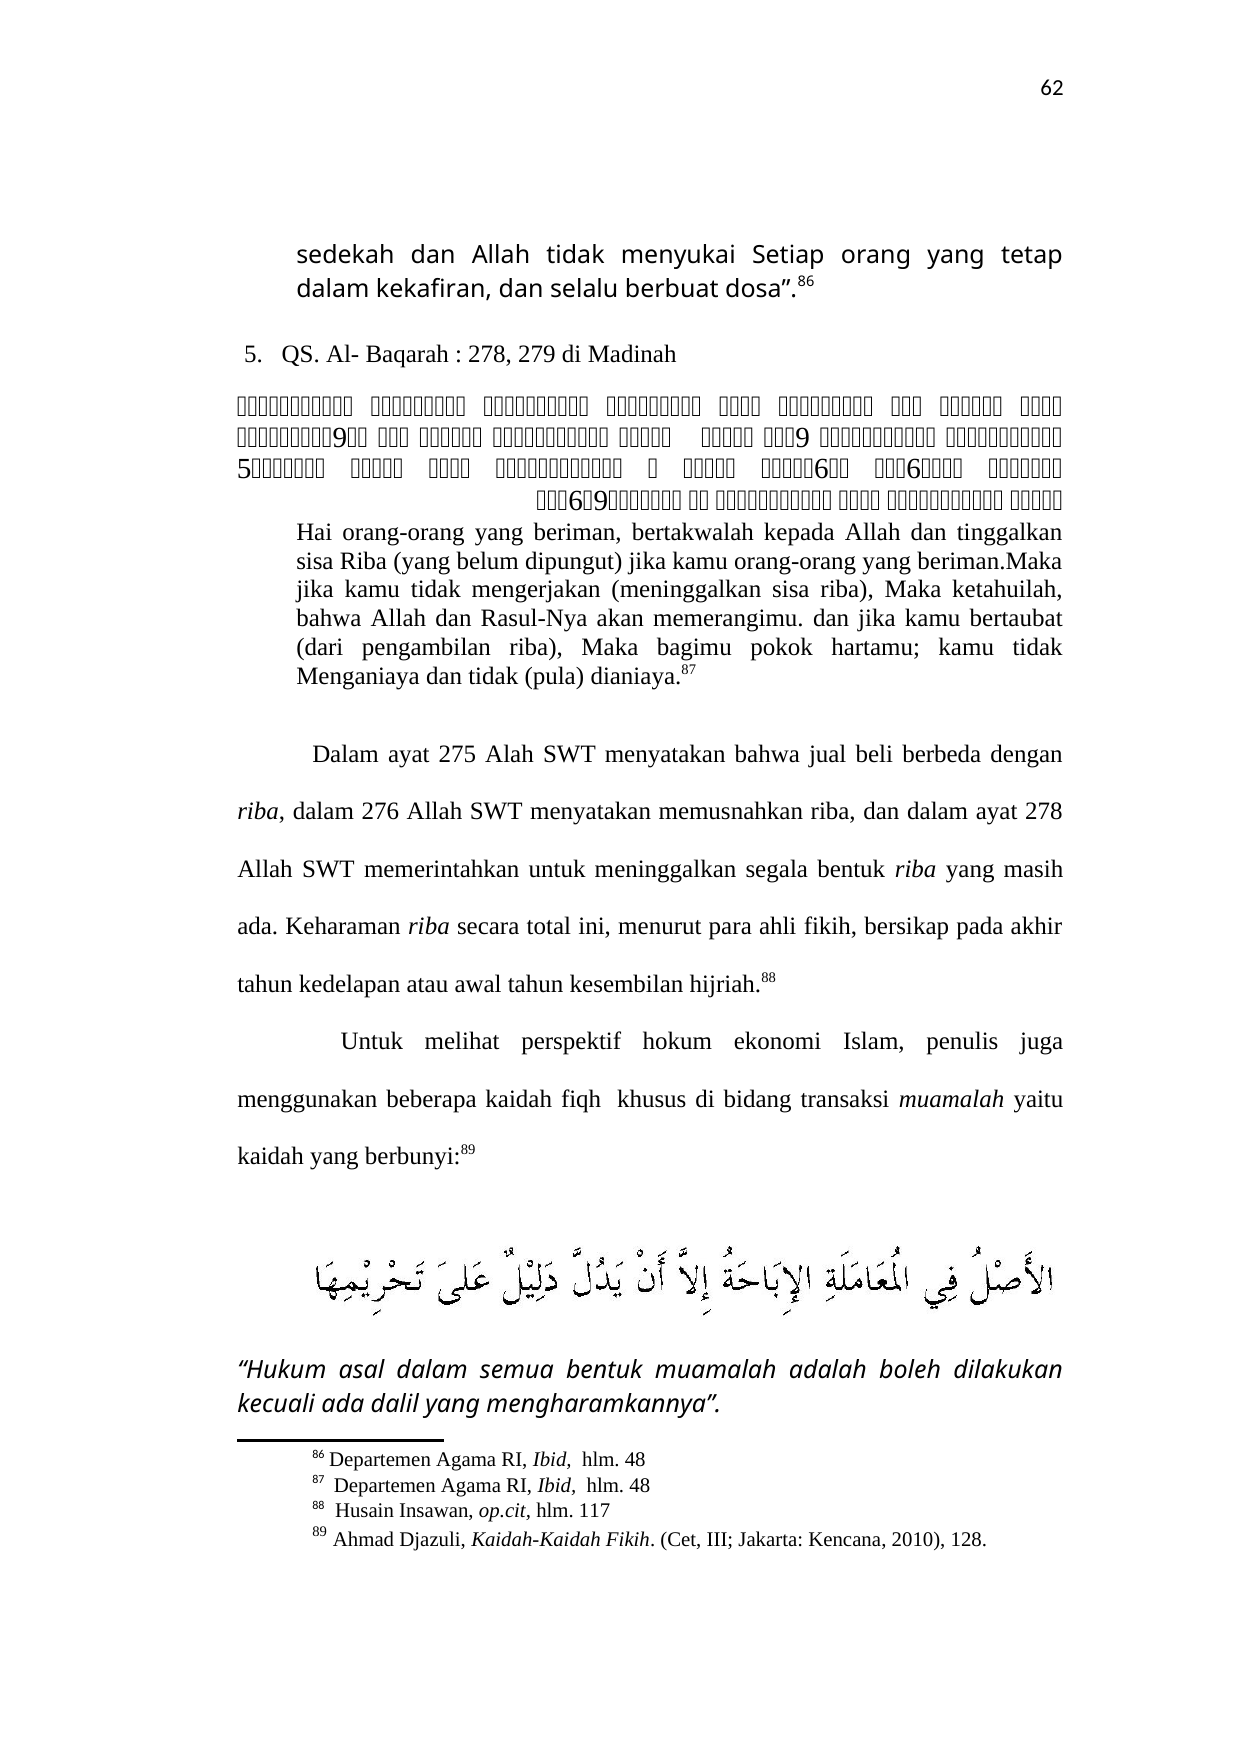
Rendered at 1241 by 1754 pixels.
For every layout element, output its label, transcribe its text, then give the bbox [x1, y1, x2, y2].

list QS. Al- Baqarah : 278, 279 di Madinah [244, 339, 1063, 368]
list Hai orang-orang yang beriman, bertakwalah kepada Allah dan tinggalkan sisa Riba (yang belum dipungut) jika kamu orang-orang yang beriman.Maka jika kamu tidak mengerjakan (meninggalkan sisa riba), Maka ketahuilah, bahwa Allah dan Rasul-Nya akan memerangimu. dan jika kamu bertaubat (dari pengambilan riba), Maka bagimu pokok hartamu; kamu tidak Menganiaya dan tidak (pula) dianiaya. [296, 517, 1063, 689]
text “Hukum asal dalam semua bentuk muamalah adalah boleh dilakukan kecuali ada dalil yang mengharamkannya”. [237, 1351, 1063, 1419]
text Untuk melihat perspektif hokum ekonomi Islam, penulis juga menggunakan beberapa kaidah fiqh khusus di bidang transaksi muamalah yaitu kaidah yang berbunyi: [237, 1026, 1063, 1170]
text Dalam ayat 275 Alah SWT menyatakan bahwa jual beli berbeda dengan riba, dalam 276 Allah SWT menyatakan memusnahkan riba, dan dalam ayat 278 Allah SWT memerintahkan untuk meninggalkan segala bentuk riba yang masih ada. Keharaman riba secara total ini, menurut para ahli fikih, bersikap pada akhir tahun kedelapan atau awal tahun kesembilan hijriah. [237, 739, 1063, 997]
picture [297, 1227, 1064, 1322]
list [296, 237, 1063, 305]
